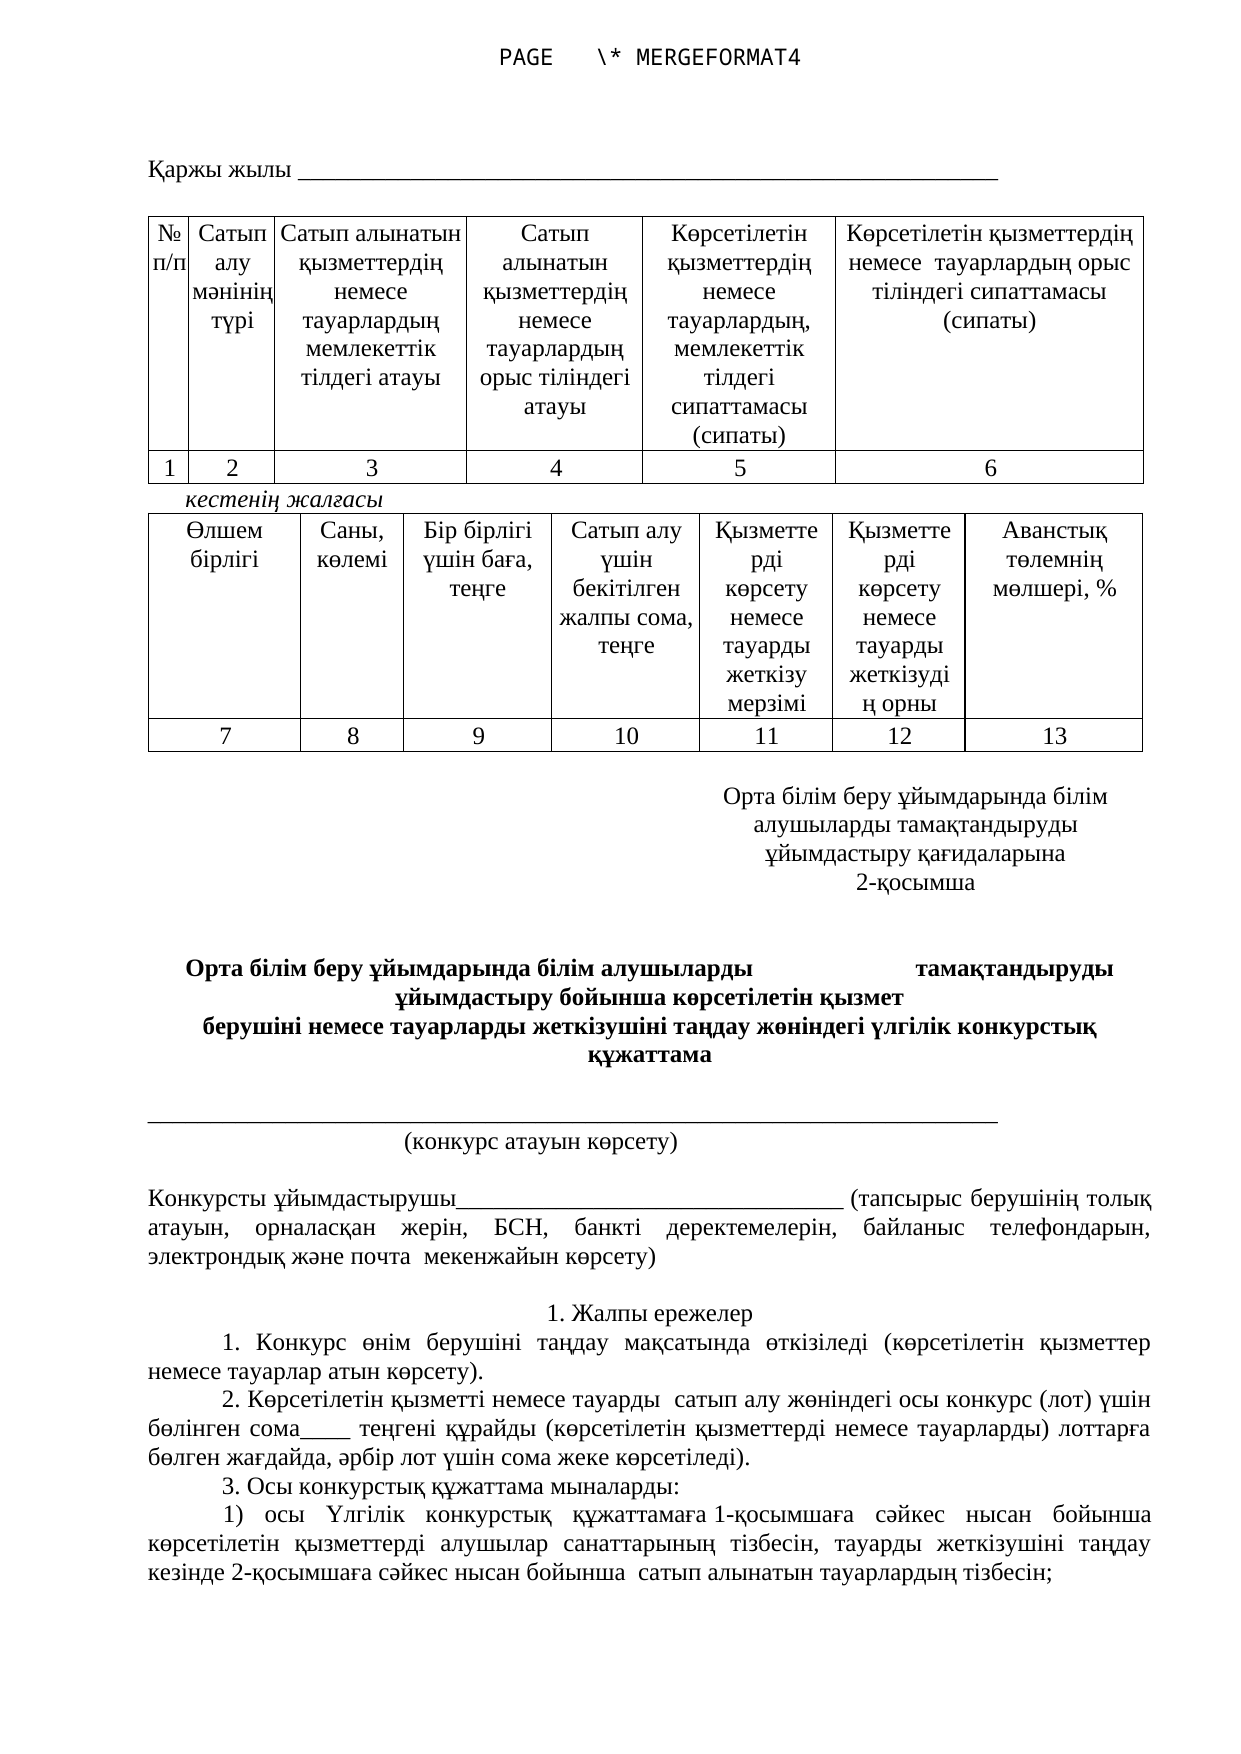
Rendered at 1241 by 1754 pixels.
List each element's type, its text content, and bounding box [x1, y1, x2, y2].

table_cell 2 [189, 451, 274, 483]
table_cell 3 [275, 451, 466, 483]
text 2. Көрсетілетін қызметті немесе тауарды сатып алу жөніндегі осы конкурс (лот) үшін бөлінген сома____ теңгені құрайды (көрсетілетін қызметтерді немесе тауарларды) лоттарға бөлген жағдайда, әрбір лот үшін сома жеке көрсетіледі). [148, 1384, 1152, 1471]
text ____________________________________________________________________ (конкурс атауын көрсету) [148, 1097, 1152, 1154]
text Орта білім беру ұйымдарында білім алушыларды тамақтандыруды ұйымдастыру қағидаларына [679, 781, 1152, 867]
text кестенің жалғасы [148, 484, 1152, 513]
table_header № п/п [149, 217, 188, 450]
table_header Көрсетілетін қызметтердің немесе тауарлардың, мемлекеттік тілдегі сипаттамасы (сипаты) [643, 217, 835, 450]
table_header Бір бірлігі үшін баға, теңге [404, 514, 551, 718]
table_cell 10 [552, 719, 699, 751]
text 2-қосымша [679, 867, 1152, 896]
table_header Көрсетілетін қызметтердің немесе тауарлардың орыс тіліндегі сипаттамасы (сипаты) [836, 217, 1143, 450]
text 1. Конкурс өнім берушіні таңдау мақсатында өткізіледі (көрсетілетін қызметтер немесе тауарлар атын көрсету). [148, 1327, 1152, 1384]
table_header Қызметтерді көрсету немесе тауарды жеткізудің орны [833, 514, 964, 718]
table_header Аванстық төлемнің мөлшері, % [966, 514, 1142, 718]
table_cell 8 [301, 719, 403, 751]
table_header Сатып алынатын қызметтердің немесе тауарлардың орыс тіліндегі атауы [467, 217, 642, 450]
table_cell 6 [836, 451, 1143, 483]
table_cell 12 [833, 719, 964, 751]
subtitle берушіні немесе тауарларды жеткізушіні таңдау жөніндегі үлгілік конкурстық құжаттама [148, 1011, 1152, 1068]
table_header Қызметтерді көрсету немесе тауарды жеткізу мерзімі [700, 514, 832, 718]
subtitle 1. Жалпы ережелер [148, 1298, 1152, 1327]
table_cell 11 [700, 719, 832, 751]
table_cell 5 [643, 451, 835, 483]
table_header Саны, көлемі [301, 514, 403, 718]
subtitle Орта білім беру ұйымдарында білім алушыларды тамақтандыруды ұйымдастыру бойынша көрсетілетін қызмет [148, 953, 1152, 1011]
text Қаржы жылы ________________________________________________________ [148, 154, 1152, 183]
table_cell 4 [467, 451, 642, 483]
text Конкурсты ұйымдастырушы_______________________________ (тапсырыс берушінің толық атауын, орналасқан жерін, БСН, банкті деректемелерін, байланыс телефондарын, электрондық және почта мекенжайын көрсету) [148, 1154, 1152, 1269]
text 1) осы Үлгілік конкурстық құжаттамаға 1-қосымшаға сәйкес нысан бойынша көрсетілетін қызметтерді алушылар санаттарының тізбесін, тауарды жеткізушіні таңдау кезінде 2-қосымшаға сәйкес нысан бойынша сатып алынатын тауарлардың тізбесін; [148, 1499, 1152, 1586]
table_header Сатып алу үшін бекітілген жалпы сома, теңге [552, 514, 699, 718]
table_cell 9 [404, 719, 551, 751]
table_header Сатып алу мәнінің түрі [189, 217, 274, 450]
table_cell 7 [149, 719, 300, 751]
text 3. Осы конкурстық құжаттама мыналарды: [148, 1471, 1152, 1499]
table_header Сатып алынатын қызметтердің немесе тауарлардың мемлекеттік тілдегі атауы [275, 217, 466, 450]
table_header Өлшем бірлігі [149, 514, 300, 718]
table_cell 1 [149, 451, 188, 483]
table_cell 13 [966, 719, 1142, 751]
